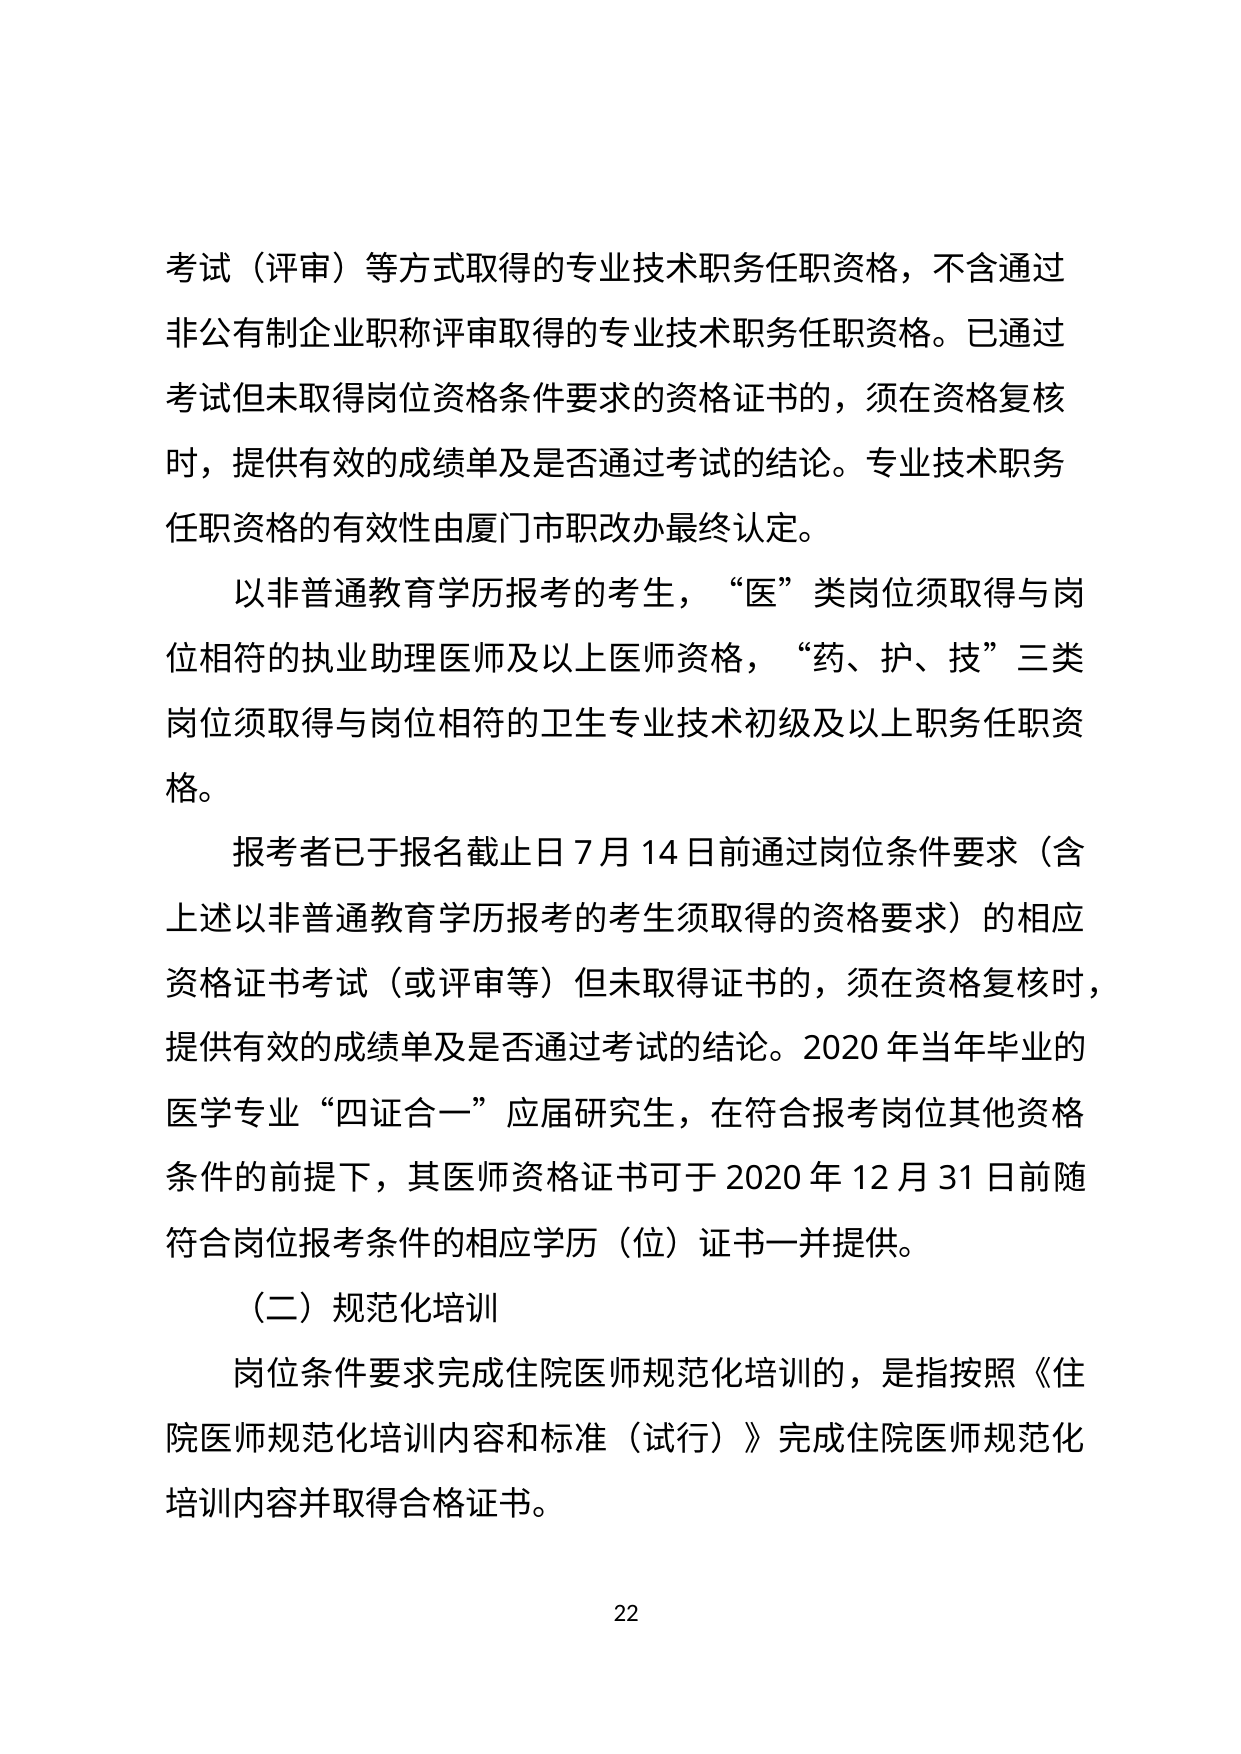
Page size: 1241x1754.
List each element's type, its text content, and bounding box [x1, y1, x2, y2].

text 报考者已于报名截止日7月14日前通过岗位条件要求（含上述以非普通教育学历报考的考生须取得的资格要求）的相应资格证书考试（或评审等）但未取得证书的，须在资格复核时，提供有效的成绩单及是否通过考试的结论。2020年当年毕业的医学专业“四证合一”应届研究生，在符合报考岗位其他资格条件的前提下，其医师资格证书可于2020年12月31日前随符合岗位报考条件的相应学历（位）证书一并提供。 [165, 818, 1087, 1273]
text 岗位条件要求完成住院医师规范化培训的，是指按照《住院医师规范化培训内容和标准（试行）》完成住院医师规范化培训内容并取得合格证书。 [165, 1338, 1087, 1533]
text （二）规范化培训 [165, 1273, 1087, 1338]
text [165, 233, 1087, 558]
text 以非普通教育学历报考的考生，“医”类岗位须取得与岗位相符的执业助理医师及以上医师资格，“药、护、技”三类岗位须取得与岗位相符的卫生专业技术初级及以上职务任职资格。 [165, 558, 1087, 818]
